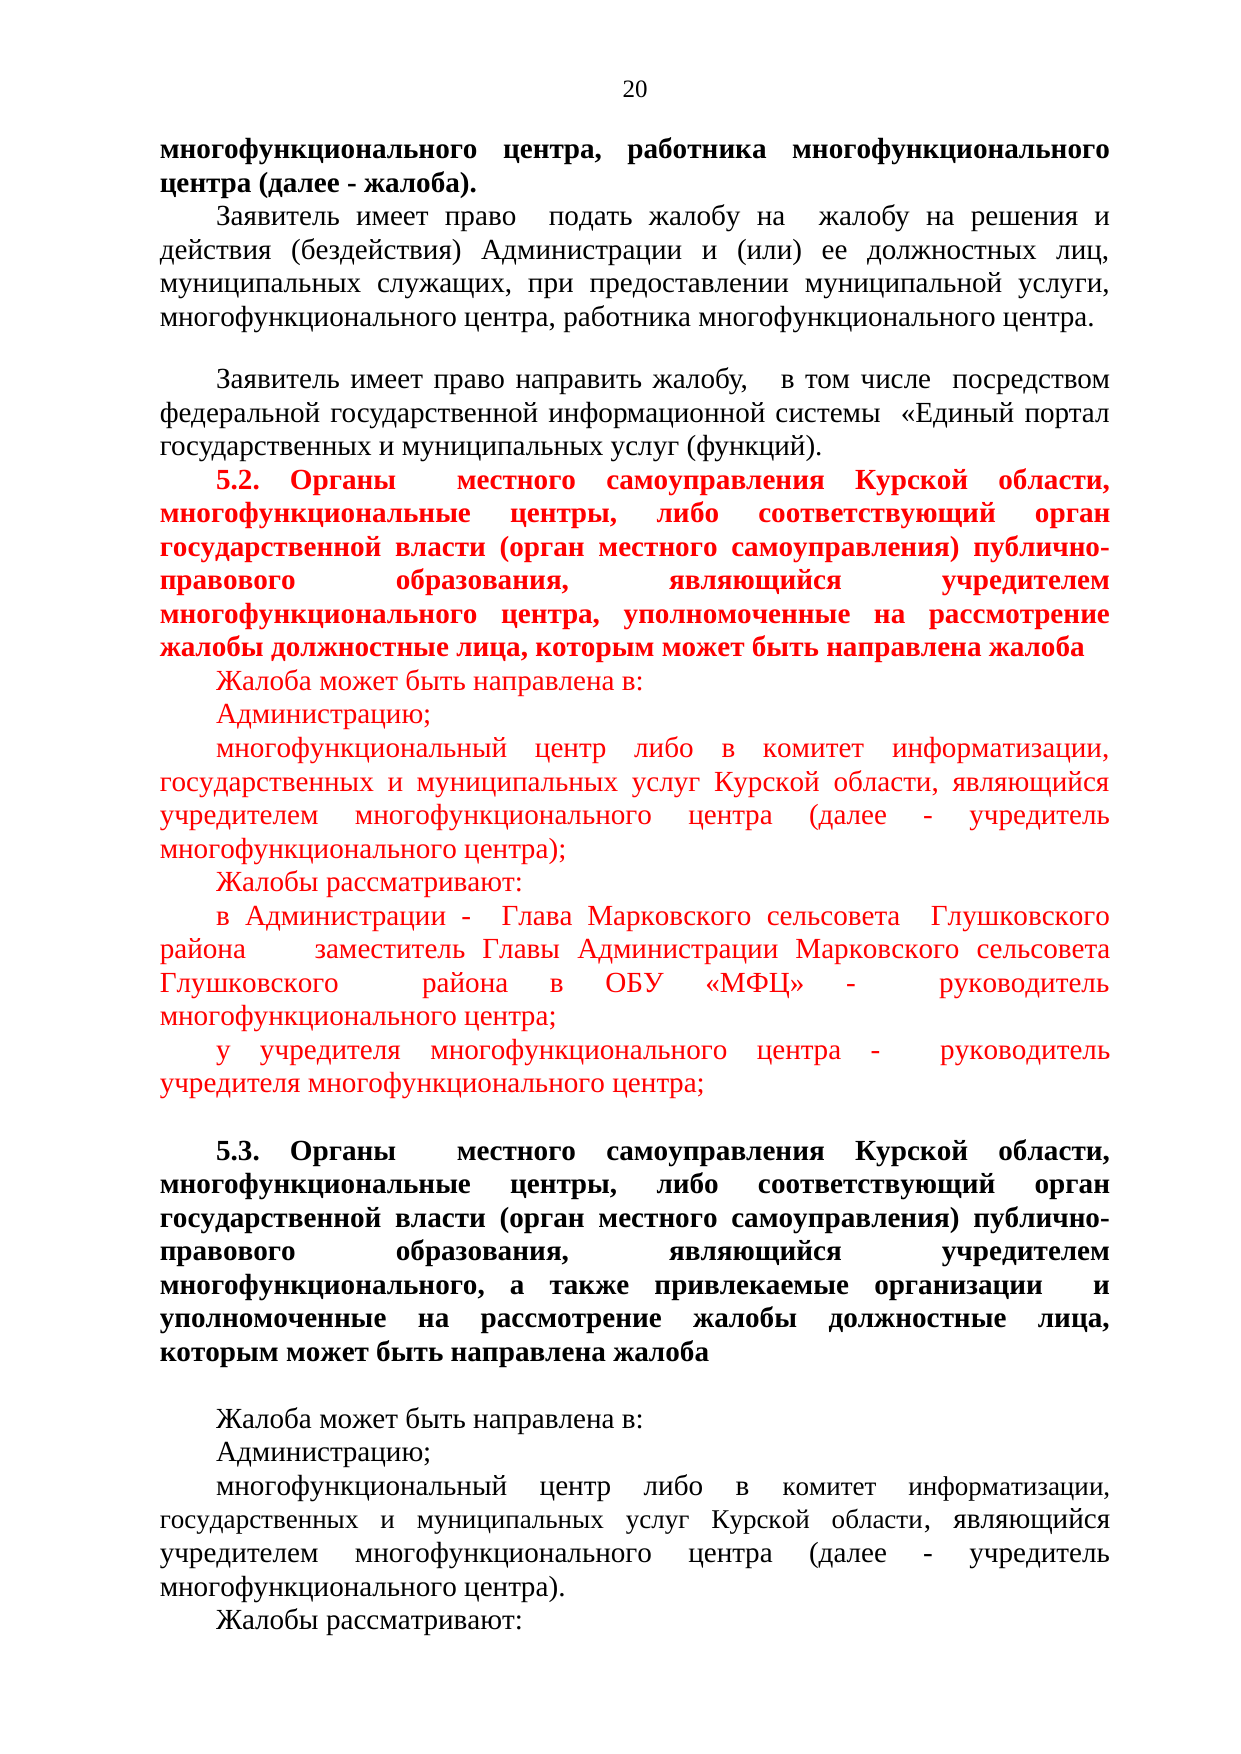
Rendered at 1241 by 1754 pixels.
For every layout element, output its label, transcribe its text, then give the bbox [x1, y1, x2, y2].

text Заявитель имеет право подать жалобу на жалобу на решения и действия (бездействия) Администрации и (или) ее должностных лиц, муниципальных служащих, при предоставлении муниципальной услуги, многофункционального центра, работника многофункционального центра. [159, 198, 1110, 332]
text Администрацию; [159, 697, 1110, 730]
text Жалобы рассматривают: [159, 864, 1110, 898]
text многофункциональный центр либо в комитет информатизации, государственных и муниципальных услуг Курской области, являющийся учредителем многофункционального центра (далее - учредитель многофункционального центра); [159, 730, 1110, 864]
text Жалоба может быть направлена в: [159, 663, 1110, 697]
text в Администрации - Глава Марковского сельсовета Глушковского района заместитель Главы Администрации Марковского сельсовета Глушковского района в ОБУ «МФЦ» - руководитель многофункционального центра; [159, 898, 1110, 1032]
text 5.2. Органы местного самоуправления Курской области, многофункциональные центры, либо соответствующий орган государственной власти (орган местного самоуправления) публично-правового образования, являющийся учредителем многофункционального центра, уполномоченные на рассмотрение жалобы должностные лица, которым может быть направлена жалоба [159, 462, 1110, 663]
text многофункциональный центр либо в комитет информатизации, государственных и муниципальных услуг Курской области, являющийся учредителем многофункционального центра (далее - учредитель многофункционального центра). [159, 1468, 1110, 1602]
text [159, 131, 1110, 198]
text Администрацию; [159, 1434, 1110, 1468]
text 5.3. Органы местного самоуправления Курской области, многофункциональные центры, либо соответствующий орган государственной власти (орган местного самоуправления) публично-правового образования, являющийся учредителем многофункционального, а также привлекаемые организации и уполномоченные на рассмотрение жалобы должностные лица, которым может быть направлена жалоба [159, 1133, 1110, 1367]
text Жалоба может быть направлена в: [159, 1401, 1110, 1434]
text Заявитель имеет право направить жалобу, в том числе посредством федеральной государственной информационной системы «Единый портал государственных и муниципальных услуг (функций). [159, 361, 1110, 462]
text у учредителя многофункционального центра - руководитель учредителя многофункционального центра; [159, 1032, 1110, 1099]
text Жалобы рассматривают: [159, 1602, 1110, 1636]
